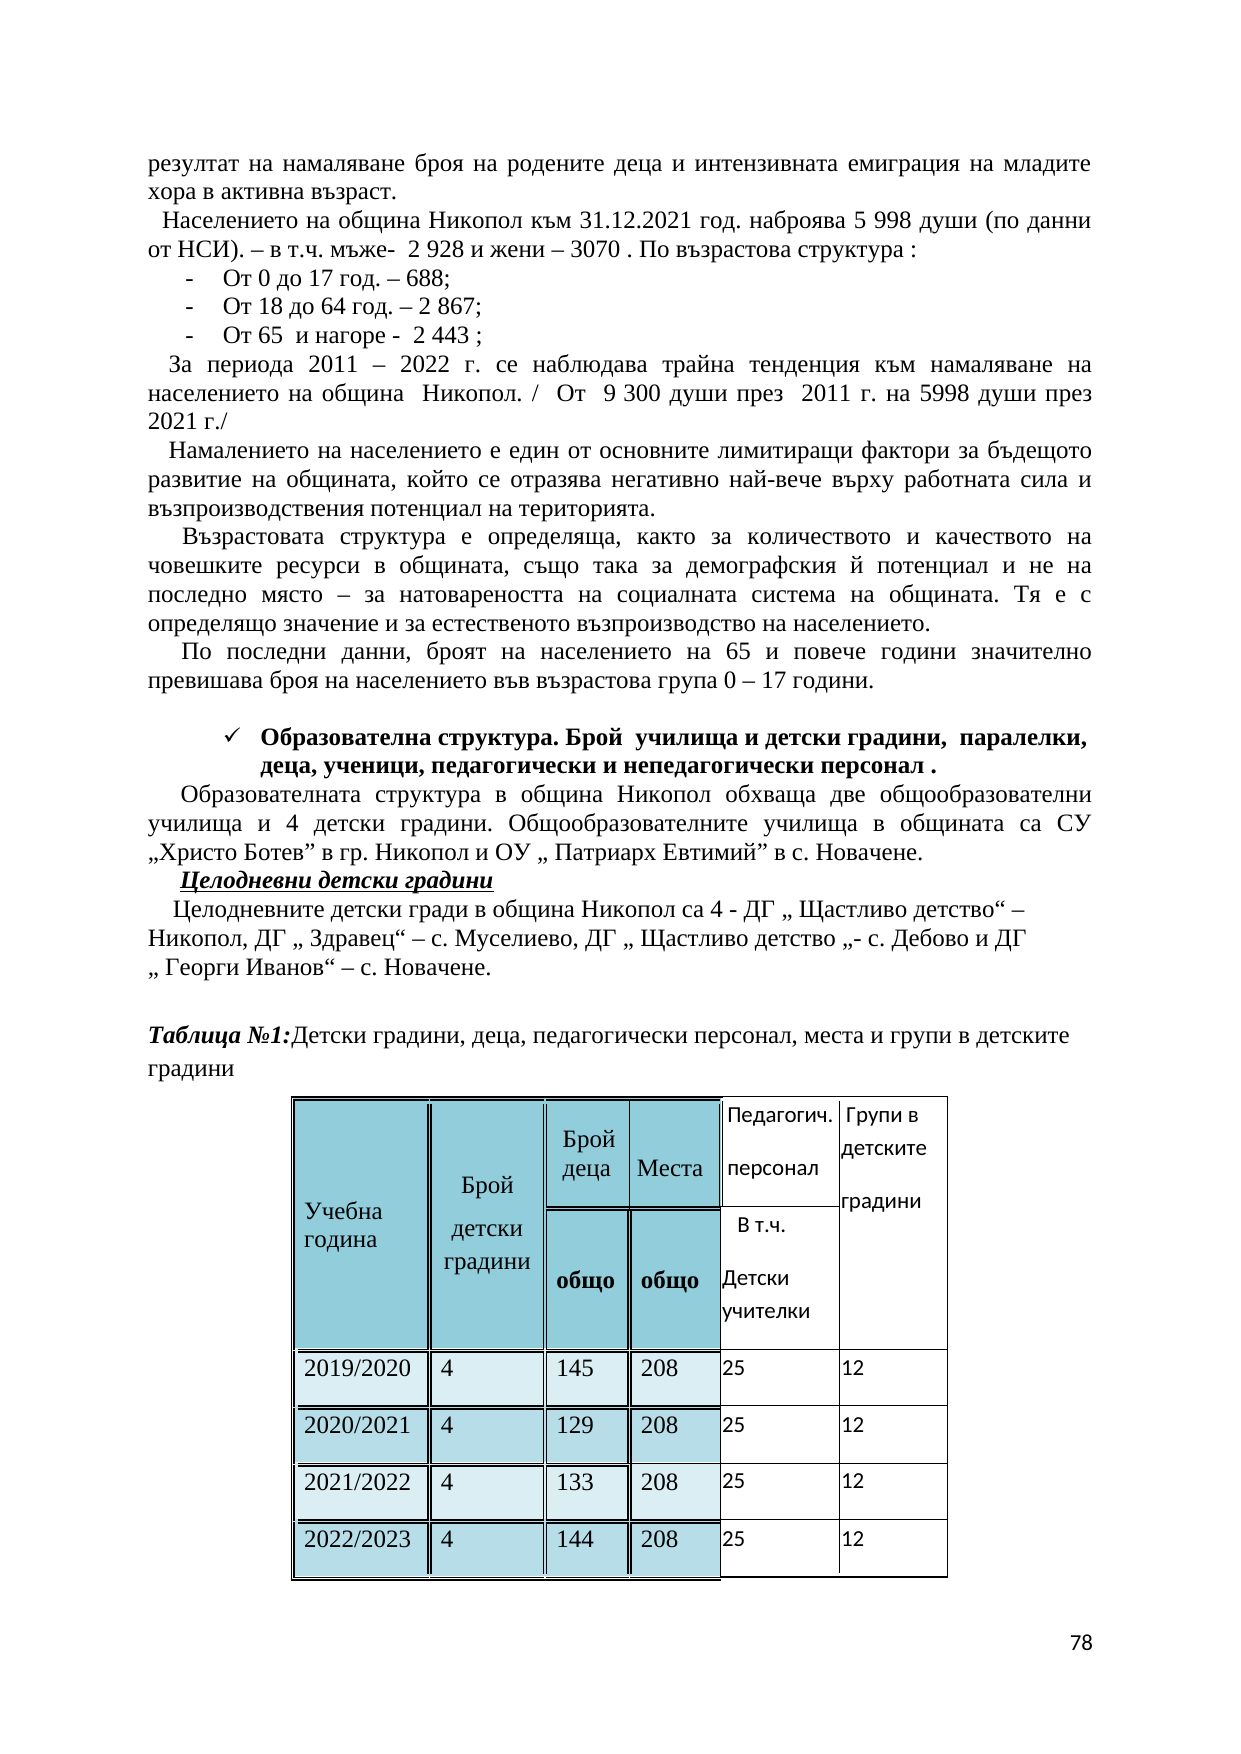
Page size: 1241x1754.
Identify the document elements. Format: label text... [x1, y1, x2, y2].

text Намалението на населението е един от основните лимитиращи фактори за бъдещото развитие на общината, който се отразява негативно най-вече върху работната сила и възпроизводствения потенциал на територията. [148, 435, 1093, 521]
table_cell 12 [840, 1350, 947, 1405]
table_cell 208 [632, 1410, 720, 1462]
table_cell 25 [721, 1464, 839, 1519]
table_cell 12 [840, 1520, 947, 1576]
table_cell общо [547, 1211, 627, 1348]
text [148, 148, 1093, 205]
table_cell 208 [632, 1353, 720, 1405]
table_cell 4 [429, 1519, 545, 1576]
table_cell 4 [432, 1353, 543, 1405]
table_cell 12 [840, 1464, 947, 1519]
text За периода 2011 – 2022 г. се наблюдава трайна тенденция към намаляване на населението на община Никопол. / От 9 300 души през 2011 г. на 5998 души през 2021 г./ [148, 349, 1093, 435]
table_header Педагогич. персонал [721, 1097, 840, 1206]
list Образователна структура. Брой училища и детски градини, паралелки, деца, ученици, педагогически и непедагогически персонал . [223, 722, 1093, 779]
table_cell 2022/2023 [293, 1519, 429, 1576]
list От 65 и нагоре - 2 443 ; [185, 320, 1093, 349]
list От 0 до 17 год. – 688; [185, 263, 1093, 291]
table_cell 208 [629, 1519, 720, 1576]
table_cell 133 [547, 1467, 627, 1519]
text Възрастовата структура е определяща, както за количеството и качеството на човешките ресурси в общината, също така за демографския й потенциал и не на последно място – за натовареността на социалната система на общината. Тя е с определящо значение и за естественото възпроизводство на населението. [148, 521, 1093, 636]
text Таблица №1:Детски градини, деца, педагогически персонал, места и групи в детските градини [148, 1020, 1122, 1082]
text Целодневните детски гради в община Никопол са 4 - ДГ „ Щастливо детство“ – Никопол, ДГ „ Здравец“ – с. Муселиево, ДГ „ Щастливо детство „- с. Дебово и ДГ „ Георги Иванов“ – с. Новачене. [148, 894, 1093, 981]
table_cell 12 [840, 1406, 947, 1462]
table_cell 144 [545, 1523, 629, 1576]
text Населението на община Никопол към 31.12.2021 год. наброява 5 998 души (по данни от НСИ). – в т.ч. мъже- 2 928 и жени – 3070 . По възрастова структура : [148, 205, 1093, 263]
table_cell общо [632, 1211, 720, 1348]
table_header Брой детски градини [429, 1098, 545, 1348]
table_header Групи в детските градини [840, 1097, 947, 1348]
table_cell 2019/2020 [293, 1349, 429, 1405]
table_cell В т.ч. Детски учителки [721, 1207, 839, 1348]
table_cell 25 [721, 1350, 839, 1405]
table_cell 25 [721, 1406, 839, 1462]
list От 18 до 64 год. – 2 867; [185, 291, 1093, 320]
text Образователната структура в община Никопол обхваща две общообразователни училища и 4 детски градини. Общообразователните училища в общината са СУ „Христо Ботев” в гр. Никопол и ОУ „ Патриарх Евтимий” в с. Новачене. [148, 779, 1093, 866]
table_cell 2021/2022 [293, 1463, 429, 1519]
table_cell 25 [721, 1520, 840, 1576]
table_header Брой деца [545, 1100, 629, 1206]
table_cell 4 [432, 1467, 543, 1519]
table_cell 129 [547, 1410, 627, 1462]
text Целодневни детски градини [148, 866, 1093, 894]
table_cell 145 [547, 1353, 627, 1405]
table_header Учебна година [295, 1101, 429, 1348]
table_cell 2020/2021 [293, 1405, 429, 1462]
table_cell 208 [632, 1464, 720, 1519]
text По последни данни, броят на населението на 65 и повече години значително превишава броя на населението във възрастова група 0 – 17 години. [148, 636, 1093, 694]
table_header Места [629, 1098, 721, 1206]
table_cell 4 [432, 1410, 543, 1462]
